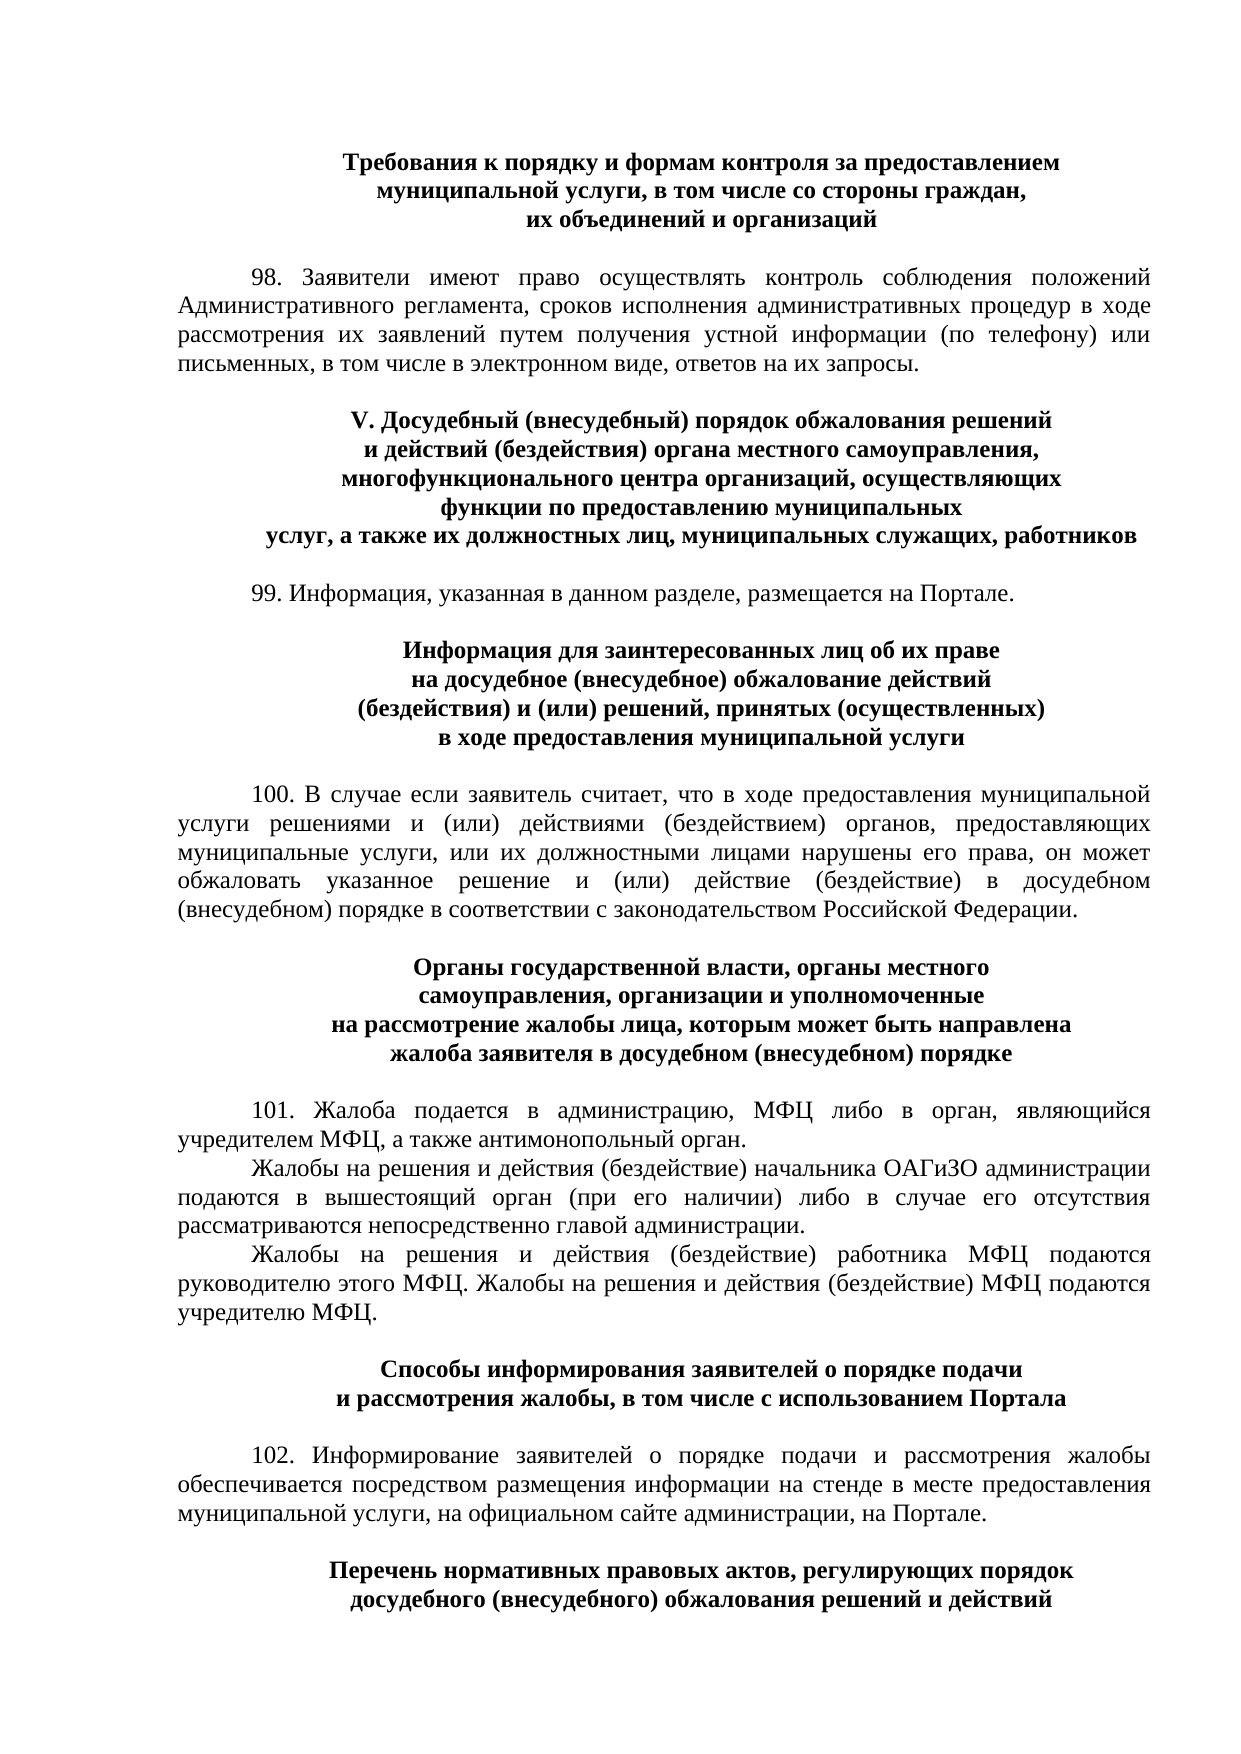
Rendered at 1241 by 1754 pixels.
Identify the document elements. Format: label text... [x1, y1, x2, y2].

title самоуправления, организации и уполномоченные [177, 981, 1152, 1009]
title их объединений и организаций [177, 204, 1152, 233]
title на рассмотрение жалобы лица, которым может быть направлена [177, 1009, 1152, 1038]
title и действий (бездействия) органа местного самоуправления, [177, 434, 1152, 463]
title на досудебное (внесудебное) обжалование действий [177, 664, 1152, 693]
title многофункционального центра организаций, осуществляющих [177, 463, 1152, 492]
title муниципальной услуги, в том числе со стороны граждан, [177, 176, 1152, 204]
title Способы информирования заявителей о порядке подачи [177, 1354, 1152, 1383]
text 102. Информирование заявителей о порядке подачи и рассмотрения жалобы обеспечивается посредством размещения информации на стенде в месте предоставления муниципальной услуги, на официальном сайте администрации, на Портале. [177, 1441, 1152, 1527]
title Органы государственной власти, органы местного [177, 952, 1152, 981]
title Перечень нормативных правовых актов, регулирующих порядок [177, 1556, 1152, 1584]
title V. Досудебный (внесудебный) порядок обжалования решений [177, 406, 1152, 434]
title жалоба заявителя в досудебном (внесудебном) порядке [177, 1038, 1152, 1067]
title Требования к порядку и формам контроля за предоставлением [177, 147, 1152, 176]
text 98. Заявители имеют право осуществлять контроль соблюдения положений Административного регламента, сроков исполнения административных процедур в ходе рассмотрения их заявлений путем получения устной информации (по телефону) или письменных, в том числе в электронном виде, ответов на их запросы. [177, 262, 1152, 377]
text Жалобы на решения и действия (бездействие) начальника ОАГиЗО администрации подаются в вышестоящий орган (при его наличии) либо в случае его отсутствия рассматриваются непосредственно главой администрации. [177, 1153, 1152, 1239]
title досудебного (внесудебного) обжалования решений и действий [177, 1584, 1152, 1613]
title услуг, а также их должностных лиц, муниципальных служащих, работников [177, 521, 1152, 549]
title (бездействия) и (или) решений, принятых (осуществленных) [177, 693, 1152, 722]
text Жалобы на решения и действия (бездействие) работника МФЦ подаются руководителю этого МФЦ. Жалобы на решения и действия (бездействие) МФЦ подаются учредителю МФЦ. [177, 1239, 1152, 1326]
title в ходе предоставления муниципальной услуги [177, 722, 1152, 751]
text 101. Жалоба подается в администрацию, МФЦ либо в орган, являющийся учредителем МФЦ, а также антимонопольный орган. [177, 1096, 1152, 1153]
text 100. В случае если заявитель считает, что в ходе предоставления муниципальной услуги решениями и (или) действиями (бездействием) органов, предоставляющих муниципальные услуги, или их должностными лицами нарушены его права, он может обжаловать указанное решение и (или) действие (бездействие) в досудебном (внесудебном) порядке в соответствии с законодательством Российской Федерации. [177, 779, 1152, 923]
title и рассмотрения жалобы, в том числе с использованием Портала [177, 1383, 1152, 1412]
title Информация для заинтересованных лиц об их праве [177, 636, 1152, 664]
title функции по предоставлению муниципальных [177, 492, 1152, 521]
text 99. Информация, указанная в данном разделе, размещается на Портале. [177, 578, 1152, 607]
